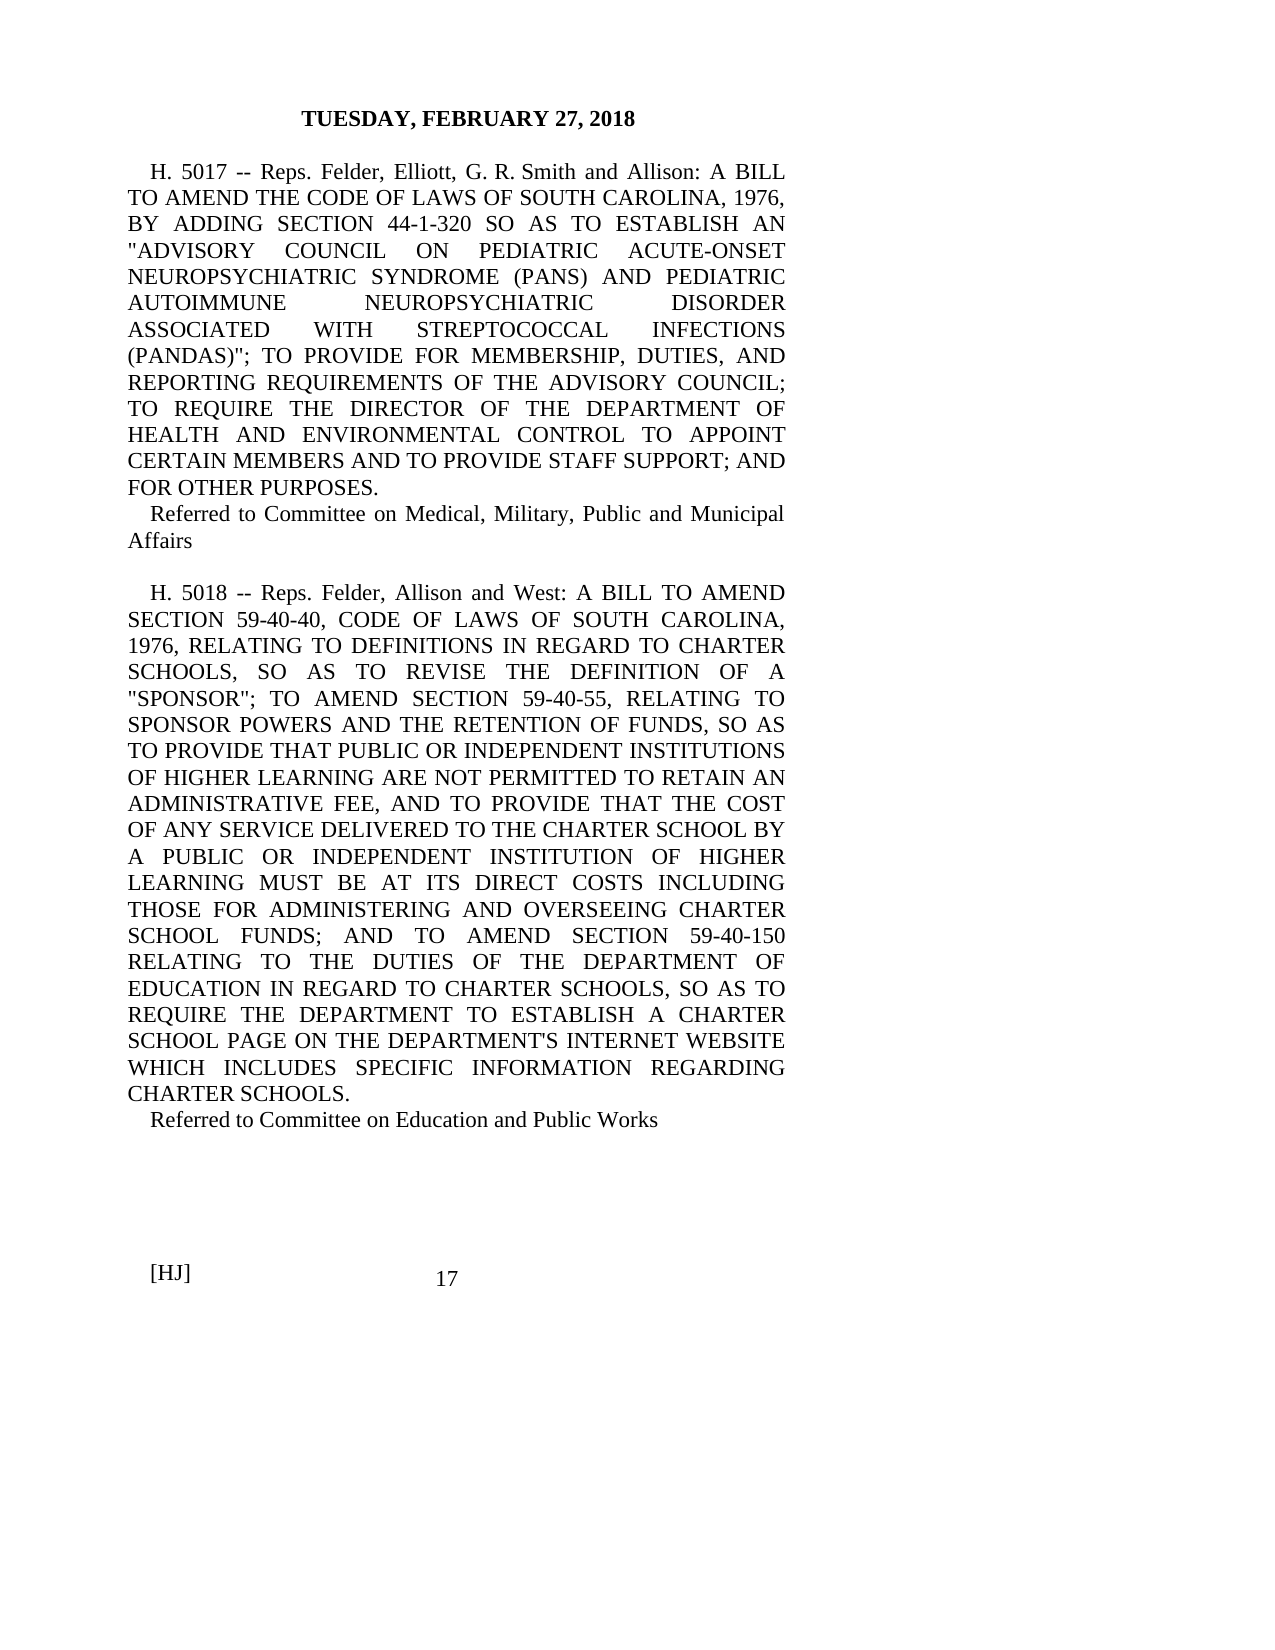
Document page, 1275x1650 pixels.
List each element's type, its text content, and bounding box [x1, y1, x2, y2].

text H. 5017 -- Reps. Felder, Elliott, G. R. Smith and Allison: A BILL TO AMEND THE CODE OF LAWS OF SOUTH CAROLINA, 1976, BY ADDING SECTION 44-1-320 SO AS TO ESTABLISH AN "ADVISORY COUNCIL ON PEDIATRIC ACUTE-ONSET NEUROPSYCHIATRIC SYNDROME (PANS) AND PEDIATRIC AUTOIMMUNE NEUROPSYCHIATRIC DISORDER ASSOCIATED WITH STREPTOCOCCAL INFECTIONS (PANDAS)"; TO PROVIDE FOR MEMBERSHIP, DUTIES, AND REPORTING REQUIREMENTS OF THE ADVISORY COUNCIL; TO REQUIRE THE DIRECTOR OF THE DEPARTMENT OF HEALTH AND ENVIRONMENTAL CONTROL TO APPOINT CERTAIN MEMBERS AND TO PROVIDE STAFF SUPPORT; AND FOR OTHER PURPOSES. [127, 158, 786, 500]
text H. 5018 -- Reps. Felder, Allison and West: A BILL TO AMEND SECTION 59-40-40, CODE OF LAWS OF SOUTH CAROLINA, 1976, RELATING TO DEFINITIONS IN REGARD TO CHARTER SCHOOLS, SO AS TO REVISE THE DEFINITION OF A "SPONSOR"; TO AMEND SECTION 59-40-55, RELATING TO SPONSOR POWERS AND THE RETENTION OF FUNDS, SO AS TO PROVIDE THAT PUBLIC OR INDEPENDENT INSTITUTIONS OF HIGHER LEARNING ARE NOT PERMITTED TO RETAIN AN ADMINISTRATIVE FEE, AND TO PROVIDE THAT THE COST OF ANY SERVICE DELIVERED TO THE CHARTER SCHOOL BY A PUBLIC OR INDEPENDENT INSTITUTION OF HIGHER LEARNING MUST BE AT ITS DIRECT COSTS INCLUDING THOSE FOR ADMINISTERING AND OVERSEEING CHARTER SCHOOL FUNDS; AND TO AMEND SECTION 59-40-150 RELATING TO THE DUTIES OF THE DEPARTMENT OF EDUCATION IN REGARD TO CHARTER SCHOOLS, SO AS TO REQUIRE THE DEPARTMENT TO ESTABLISH A CHARTER SCHOOL PAGE ON THE DEPARTMENT'S INTERNET WEBSITE WHICH INCLUDES SPECIFIC INFORMATION REGARDING CHARTER SCHOOLS. [127, 579, 786, 1106]
text Referred to Committee on Education and Public Works [127, 1106, 786, 1133]
text Referred to Committee on Medical, Military, Public and Municipal Affairs [127, 500, 786, 553]
